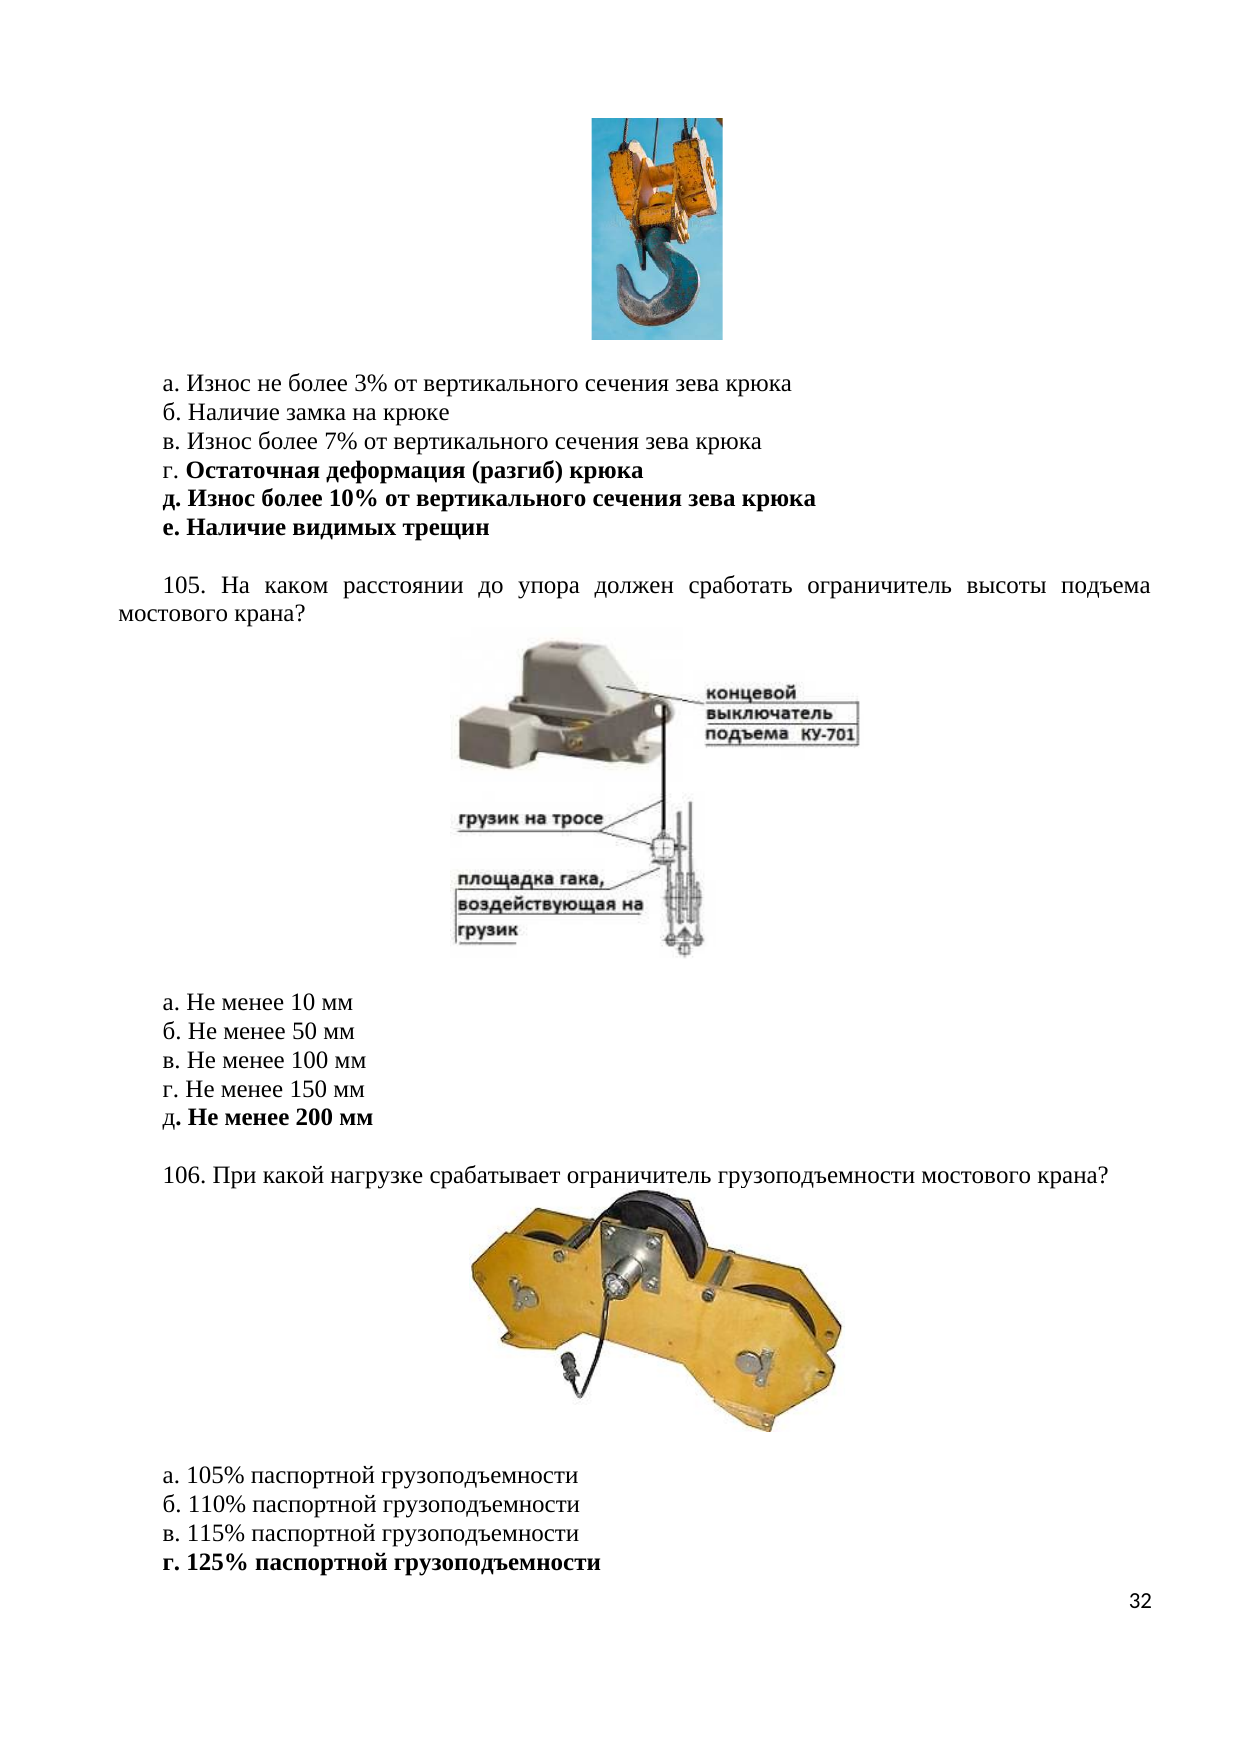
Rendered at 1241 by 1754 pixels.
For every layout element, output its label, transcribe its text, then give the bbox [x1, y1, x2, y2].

text г. 125% паспортной грузоподъемности [118, 1547, 1152, 1575]
text е. Наличие видимых трещин [118, 512, 1152, 541]
text а. 105% паспортной грузоподъемности [118, 1460, 1152, 1489]
text в. Износ более 7% от вертикального сечения зева крюка [118, 426, 1152, 455]
text б. 110% паспортной грузоподъемности [118, 1489, 1152, 1518]
text б. Не менее 50 мм [118, 1016, 1152, 1045]
text д. Не менее 200 мм [118, 1102, 1152, 1131]
text а. Не менее 10 мм [118, 987, 1152, 1016]
picture [469, 1188, 846, 1432]
text в. 115% паспортной грузоподъемности [118, 1518, 1152, 1547]
text г. Не менее 150 мм [118, 1074, 1152, 1102]
text б. Наличие замка на крюке [118, 397, 1152, 426]
text г. Остаточная деформация (разгиб) крюка [118, 455, 1152, 483]
picture [450, 627, 865, 959]
text в. Не менее 100 мм [118, 1045, 1152, 1074]
picture [591, 118, 723, 340]
text а. Износ не более 3% от вертикального сечения зева крюка [118, 368, 1152, 397]
text д. Износ более 10% от вертикального сечения зева крюка [118, 483, 1152, 512]
text 106. При какой нагрузке срабатывает ограничитель грузоподъемности мостового крана? [118, 1160, 1152, 1189]
text 105. На каком расстоянии до упора должен сработать ограничитель высоты подъема мостового крана? [118, 570, 1152, 627]
